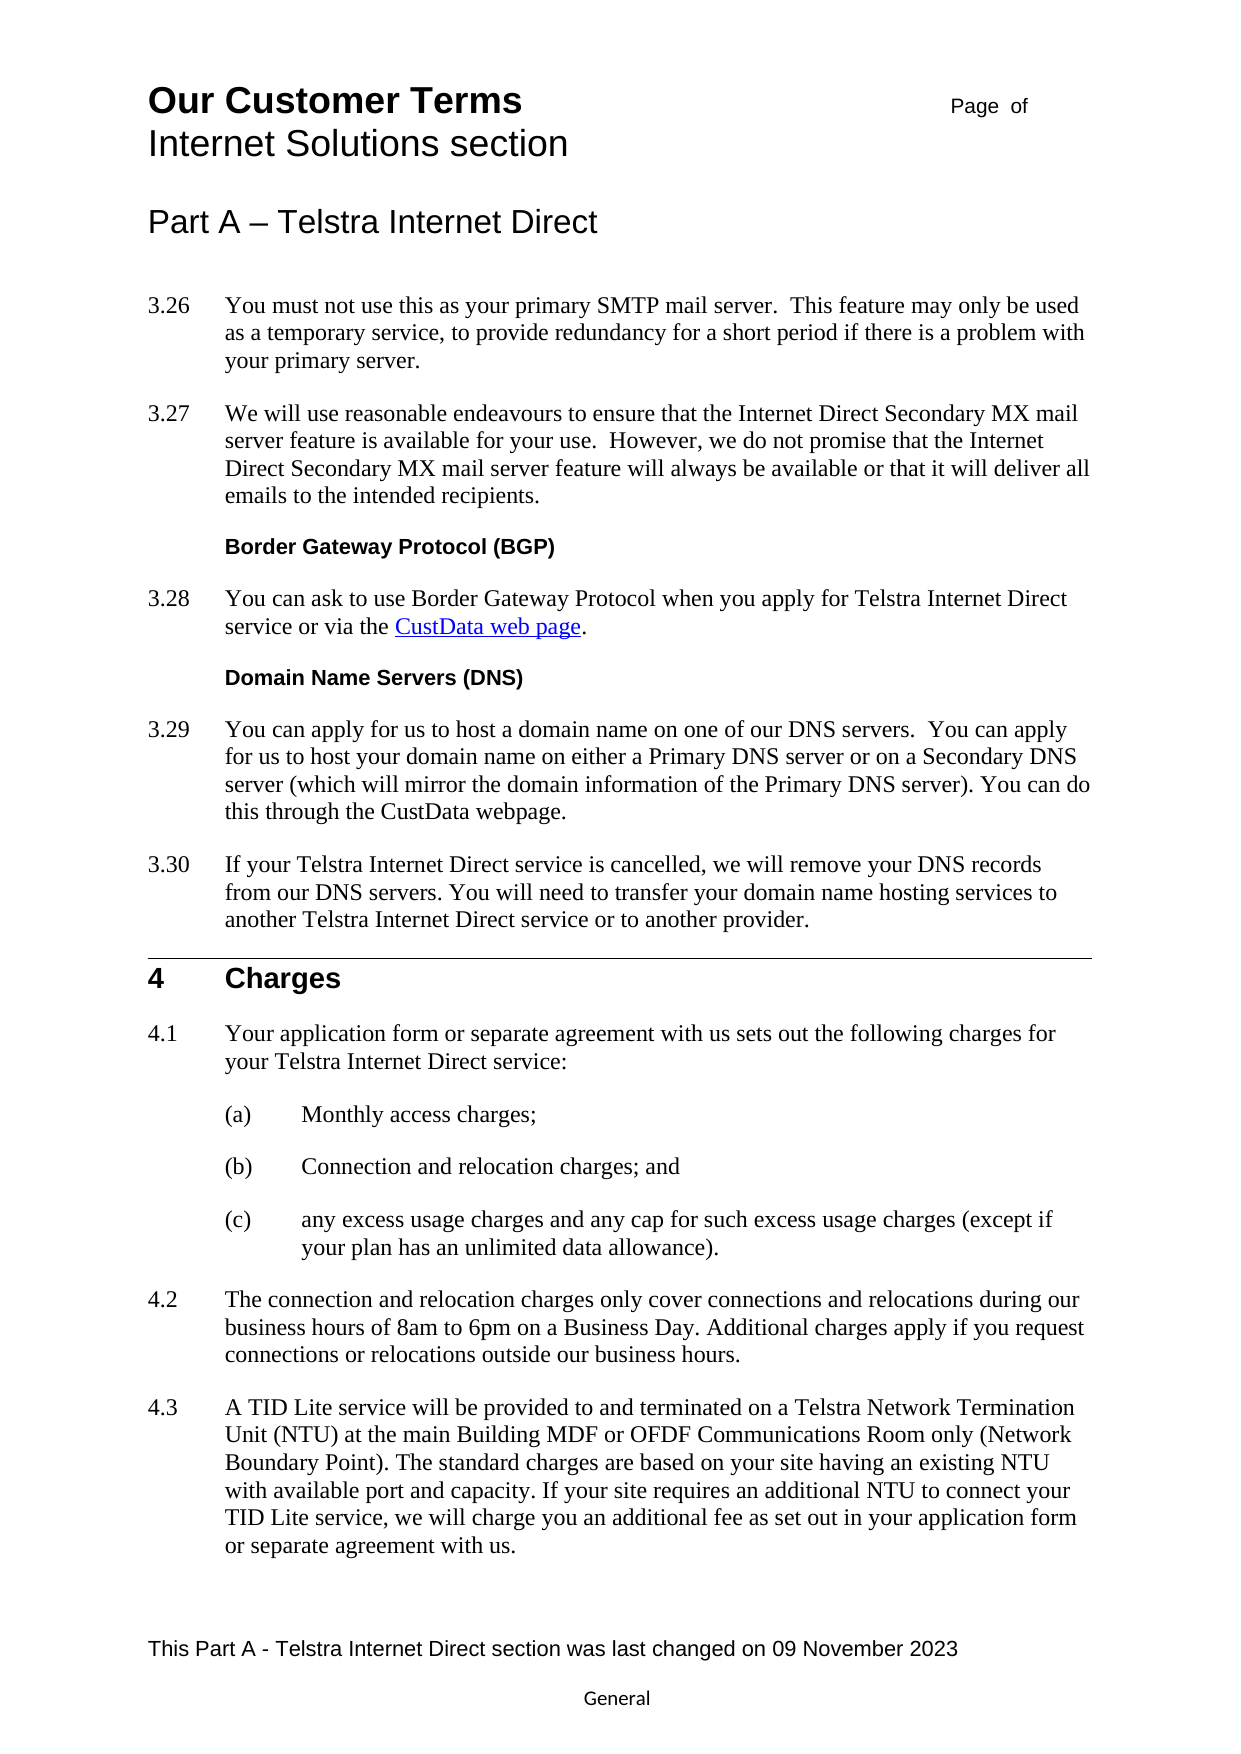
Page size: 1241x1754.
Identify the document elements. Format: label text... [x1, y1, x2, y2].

subtitle You can apply for us to host a domain name on one of our DNS servers. You can apply for us to host your domain name on either a Primary DNS server or on a Secondary DNS server (which will mirror the domain information of the Primary DNS server). You can do this through the CustData webpage. [148, 714, 1092, 825]
subtitle The connection and relocation charges only cover connections and relocations during our business hours of 8am to 6pm on a Business Day. Additional charges apply if you request connections or relocations outside our business hours. [148, 1285, 1092, 1368]
subtitle We will use reasonable endeavours to ensure that the Internet Direct Secondary MX mail server feature is available for your use. However, we do not promise that the Internet Direct Secondary MX mail server feature will always be available or that it will deliver all emails to the intended recipients. [148, 398, 1092, 509]
subtitle Connection and relocation charges; and [224, 1152, 1092, 1180]
subtitle Charges [148, 959, 1092, 994]
subtitle any excess usage charges and any cap for such excess usage charges (except if your plan has an unlimited data allowance). [224, 1205, 1092, 1260]
subtitle A TID Lite service will be provided to and terminated on a Telstra Network Termination Unit (NTU) at the main Building MDF or OFDF Communications Room only (Network Boundary Point). The standard charges are based on your site having an existing NTU with available port and capacity. If your site requires an additional NTU to connect your TID Lite service, we will charge you an additional fee as set out in your application form or separate agreement with us. [148, 1393, 1092, 1558]
subtitle Monthly access charges; [224, 1100, 1092, 1127]
subtitle You must not use this as your primary SMTP mail server. This feature may only be used as a temporary service, to provide redundancy for a short period if there is a problem with your primary server. [148, 291, 1092, 373]
subtitle If your Telstra Internet Direct service is cancelled, we will remove your DNS records from our DNS servers. You will need to transfer your domain name hosting services to another Telstra Internet Direct service or to another provider. [148, 850, 1092, 933]
subtitle Your application form or separate agreement with us sets out the following charges for your Telstra Internet Direct service: [148, 1019, 1092, 1075]
text Domain Name Servers (DNS) [224, 664, 1092, 689]
text Border Gateway Protocol (BGP) [224, 534, 1092, 559]
subtitle You can ask to use Border Gateway Protocol when you apply for Telstra Internet Direct service or via the CustData web page. [148, 584, 1092, 639]
